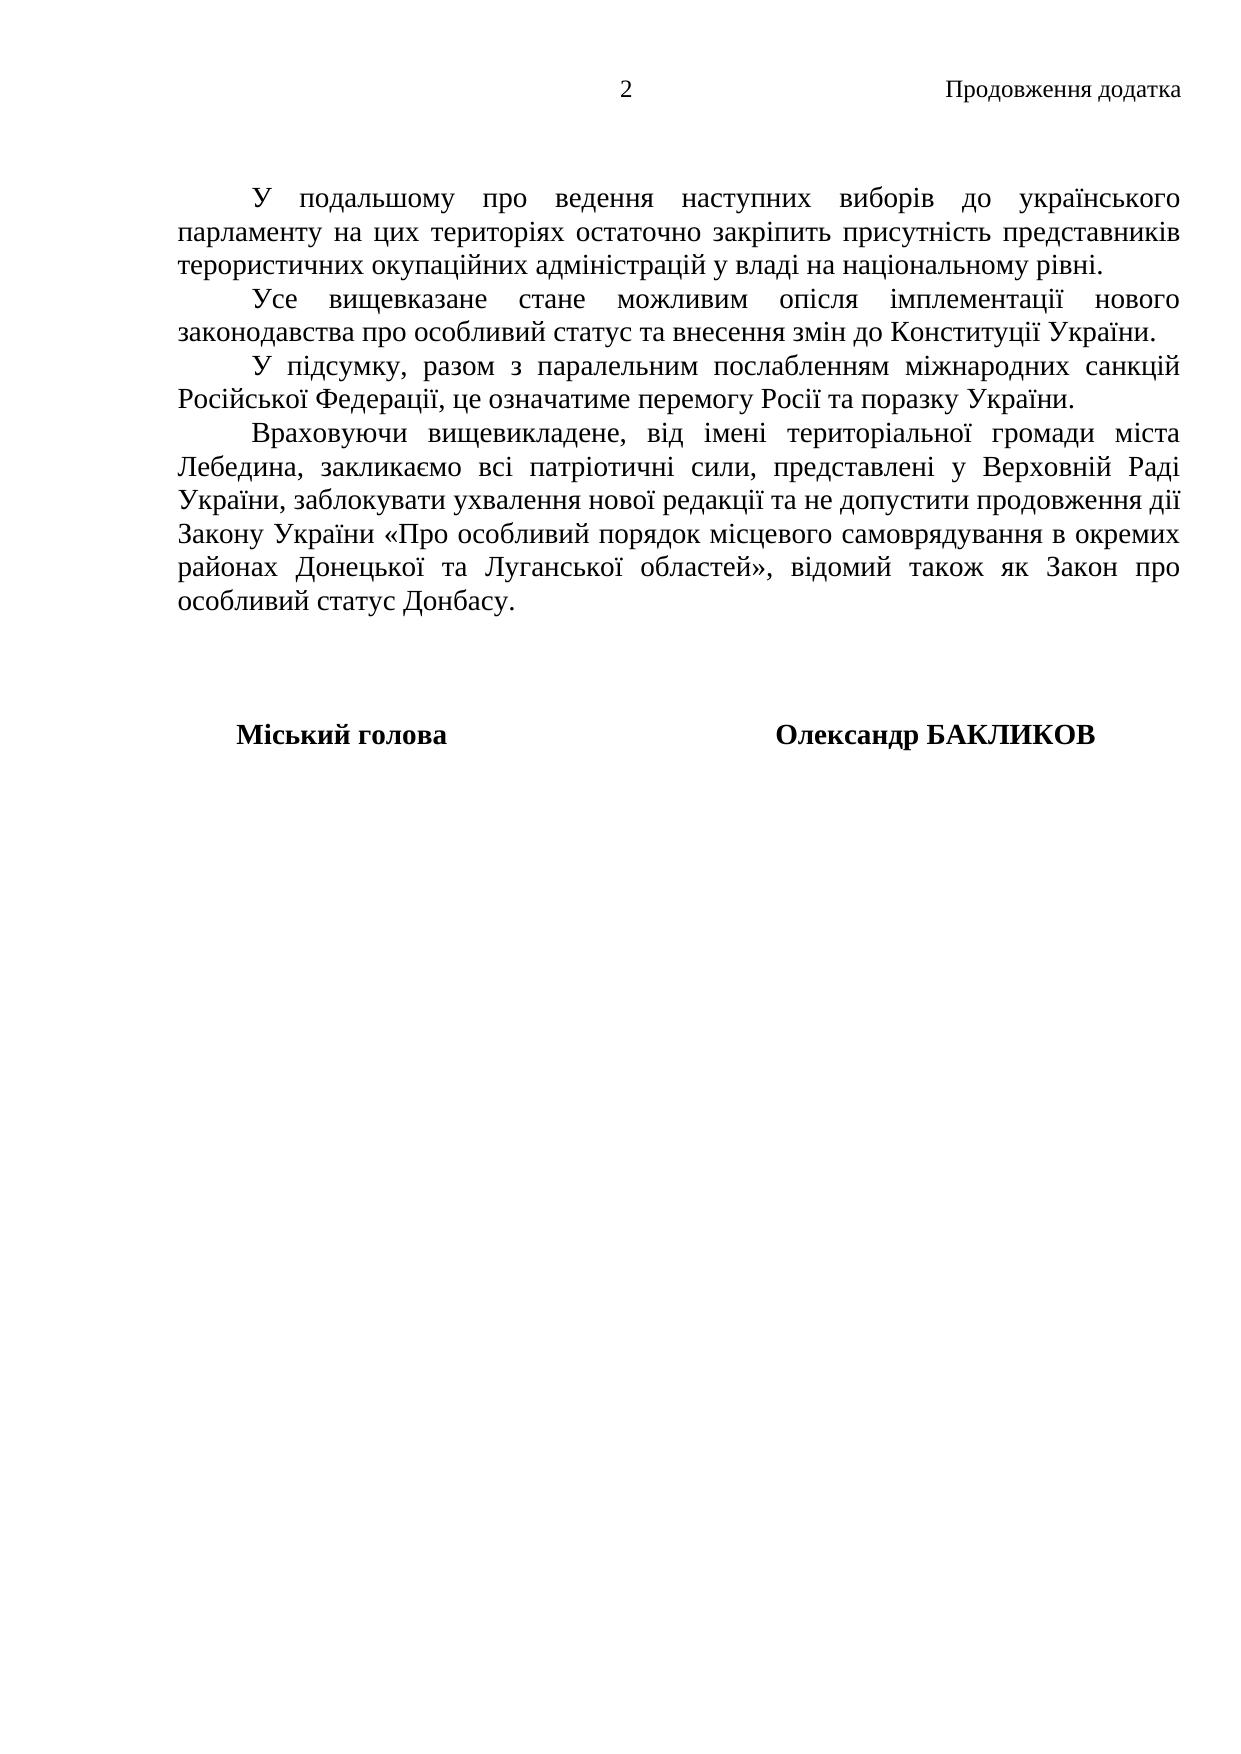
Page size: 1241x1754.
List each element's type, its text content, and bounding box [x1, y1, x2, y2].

text Міський голова Олександр БАКЛИКОВ [177, 717, 1181, 751]
text У подальшому про ведення наступних виборів до українського парламенту на цих територіях остаточно закріпить присутність представників терористичних окупаційних адміністрацій у владі на національному рівні. [177, 180, 1181, 281]
text Враховуючи вищевикладене, від імені територіальної громади міста Лебедина, закликаємо всі патріотичні сили, представлені у Верховній Раді України, заблокувати ухвалення нової редакції та не допустити продовження дії Закону України «Про особливий порядок місцевого самоврядування в окремих районах Донецької та Луганської областей», відомий також як Закон про особливий статус Донбасу. [177, 415, 1181, 616]
text У підсумку, разом з паралельним послабленням міжнародних санкцій Російської Федерації, це означатиме перемогу Росії та поразку України. [177, 348, 1181, 415]
text Усе вищевказане стане можливим опісля імплементації нового законодавства про особливий статус та внесення змін до Конституції України. [177, 281, 1181, 348]
